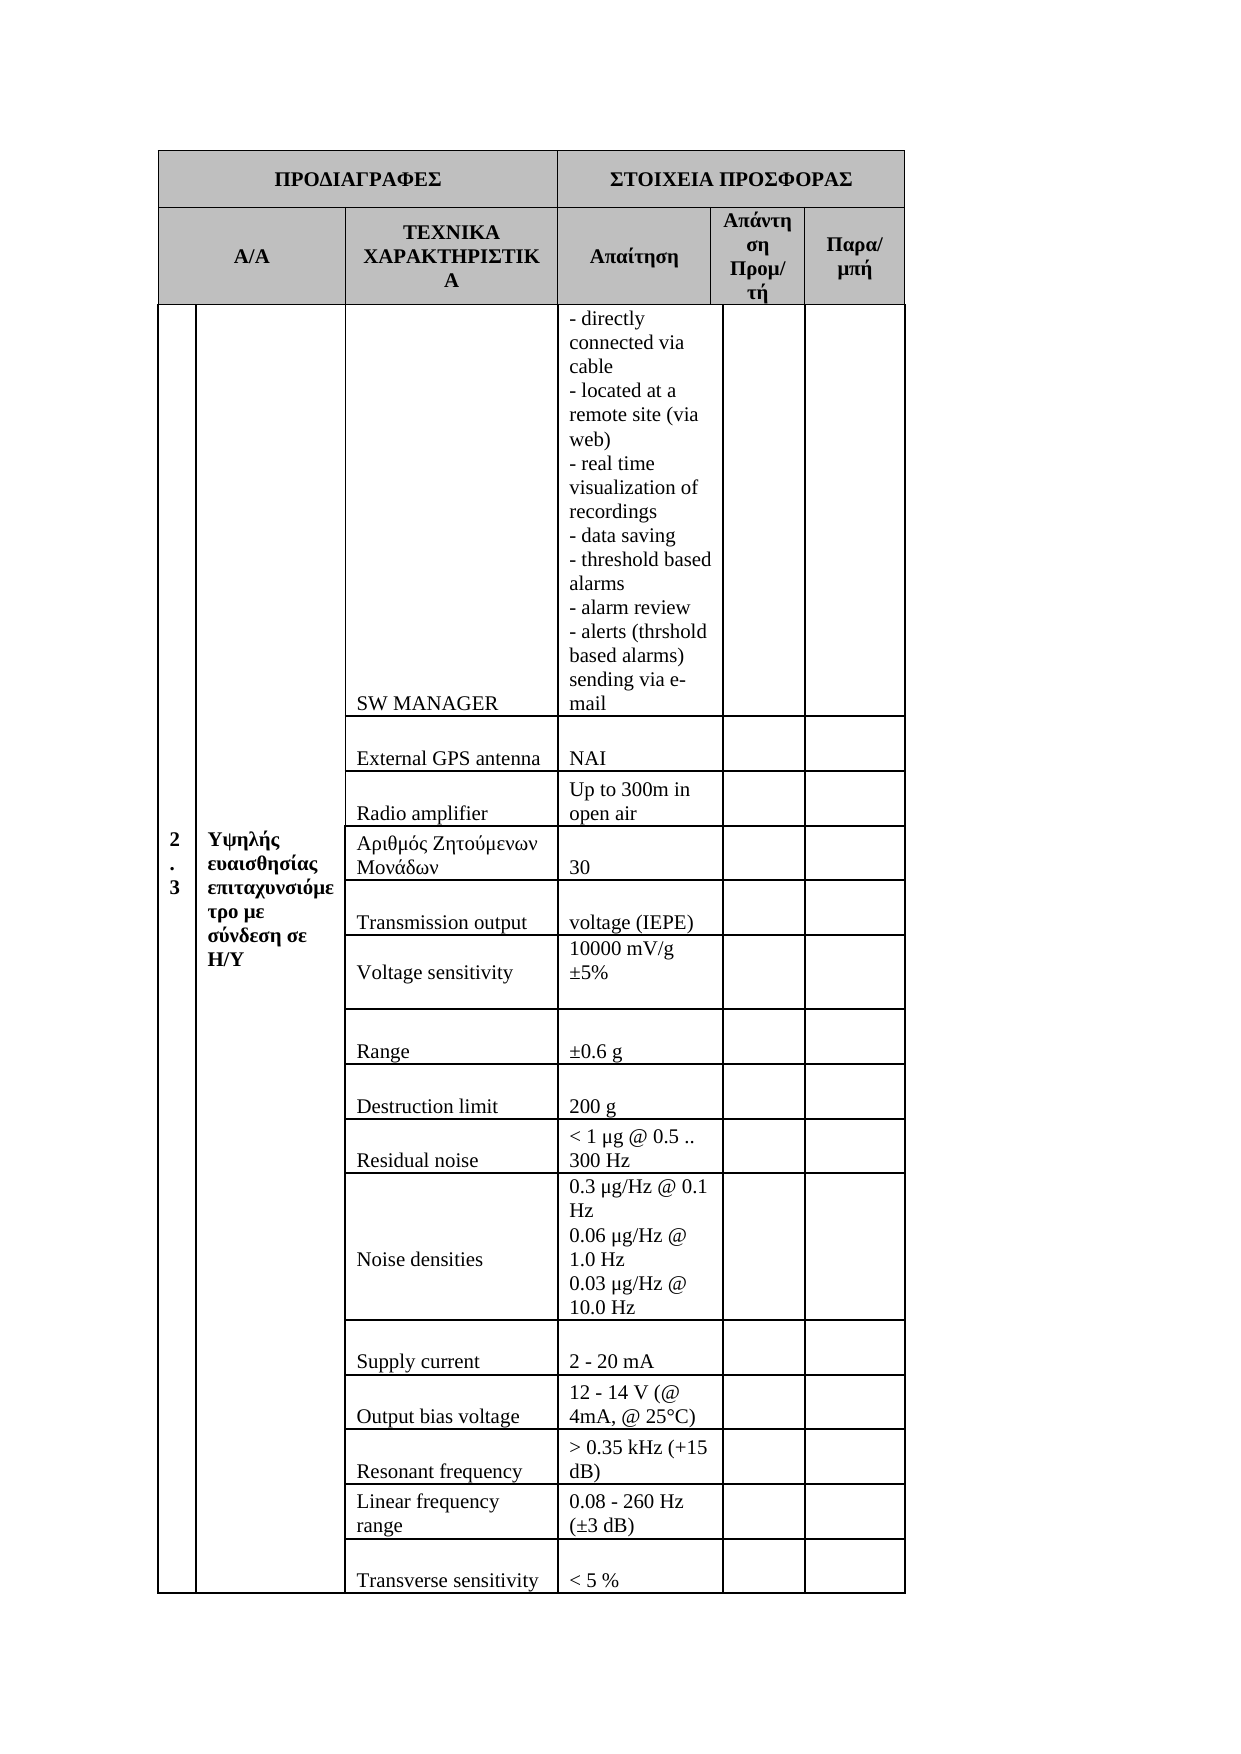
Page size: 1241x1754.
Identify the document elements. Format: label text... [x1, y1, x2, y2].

table_cell 2.3 [159, 825, 195, 1592]
table_cell 10000 mV/g ±5% [559, 936, 722, 1008]
table_cell Range [346, 1010, 557, 1063]
table_cell Linear frequency range [346, 1485, 557, 1537]
table_cell voltage (IEPE) [559, 881, 722, 934]
table_cell Voltage sensitivity [346, 936, 557, 1008]
table_cell [724, 827, 804, 879]
table_cell SW MANAGER [346, 305, 557, 715]
table_cell Radio amplifier [346, 772, 557, 824]
table_cell Transverse sensitivity [346, 1540, 557, 1592]
table_cell 0.3 μg/Hz @ 0.1 Hz 0.06 μg/Hz @ 1.0 Hz 0.03 μg/Hz @ 10.0 Hz [559, 1174, 722, 1319]
table_cell ΤΕΧΝΙΚΑ ΧΑΡΑΚΤΗΡΙΣΤΙΚΑ [346, 208, 557, 304]
table_cell [724, 1430, 804, 1483]
table_cell Α/Α [159, 208, 345, 304]
table_header ΠΡΟΔΙΑΓΡΑΦΕΣ [159, 151, 557, 207]
table_cell [724, 1120, 804, 1172]
table_cell NAI [559, 717, 722, 770]
table_cell [724, 1010, 804, 1063]
table_cell Residual noise [346, 1120, 557, 1172]
table_cell - directly connected via cable - located at a remote site (via web) - real time visualization of recordings - data saving - threshold based alarms - alarm review - alerts (thrshold based alarms) sending via e-mail [559, 305, 722, 715]
table_cell < 1 μg @ 0.5 .. 300 Hz [559, 1120, 722, 1172]
table_cell ±0.6 g [559, 1010, 722, 1063]
table_cell [806, 305, 904, 715]
table_cell [724, 936, 804, 1008]
table_cell [724, 1321, 804, 1373]
table_cell [724, 717, 804, 770]
table_cell [806, 1485, 904, 1537]
table_cell Resonant frequency [346, 1430, 557, 1483]
table_cell Απαίτηση [558, 208, 710, 304]
table_header ΣΤΟΙΧΕΙΑ ΠΡΟΣΦΟΡΑΣ [558, 151, 904, 207]
table_cell [806, 772, 904, 824]
table_cell [724, 1485, 804, 1537]
table_cell [724, 1174, 804, 1319]
table_cell 12 - 14 V (@ 4mA, @ 25°C) [559, 1376, 722, 1428]
table_cell < 5 % [559, 1540, 722, 1592]
table_cell [724, 1540, 804, 1592]
table_cell Destruction limit [346, 1065, 557, 1118]
table_cell [806, 1010, 904, 1063]
table_cell Up to 300m in open air [559, 772, 722, 824]
table_cell Noise densities [346, 1174, 557, 1319]
table_cell > 0.35 kHz (+15 dB) [559, 1430, 722, 1483]
table_cell [724, 1065, 804, 1118]
table_cell 0.08 - 260 Hz (±3 dB) [559, 1485, 722, 1537]
table_cell Υψηλής ευαισθησίας επιταχυνσιόμετρο με σύνδεση σε Η/Υ [197, 825, 344, 1592]
table_cell [806, 1430, 904, 1483]
table_cell 2 - 20 mA [559, 1321, 722, 1373]
table_cell Αριθμός Ζητούμενων Μονάδων [346, 827, 557, 879]
table_cell [806, 1376, 904, 1428]
table_cell Supply current [346, 1321, 557, 1373]
table_cell [806, 936, 904, 1008]
table_cell External GPS antenna [346, 717, 557, 770]
table_cell Transmission output [346, 881, 557, 934]
table_cell [806, 717, 904, 770]
table_cell [806, 1540, 904, 1592]
table_cell 30 [559, 827, 722, 879]
table_cell [806, 1174, 904, 1319]
table_cell [806, 827, 904, 879]
table_cell Output bias voltage [346, 1376, 557, 1428]
table_cell [724, 881, 804, 934]
table_cell [806, 1120, 904, 1172]
table_cell [724, 1376, 804, 1428]
table_cell [806, 1065, 904, 1118]
table_cell Παρα/μπή [805, 208, 904, 304]
table_cell [806, 1321, 904, 1373]
table_cell [724, 305, 804, 715]
table_cell Απάντηση Προμ/τή [711, 208, 804, 304]
table_cell 200 g [559, 1065, 722, 1118]
table_cell [724, 772, 804, 824]
table_cell [806, 881, 904, 934]
